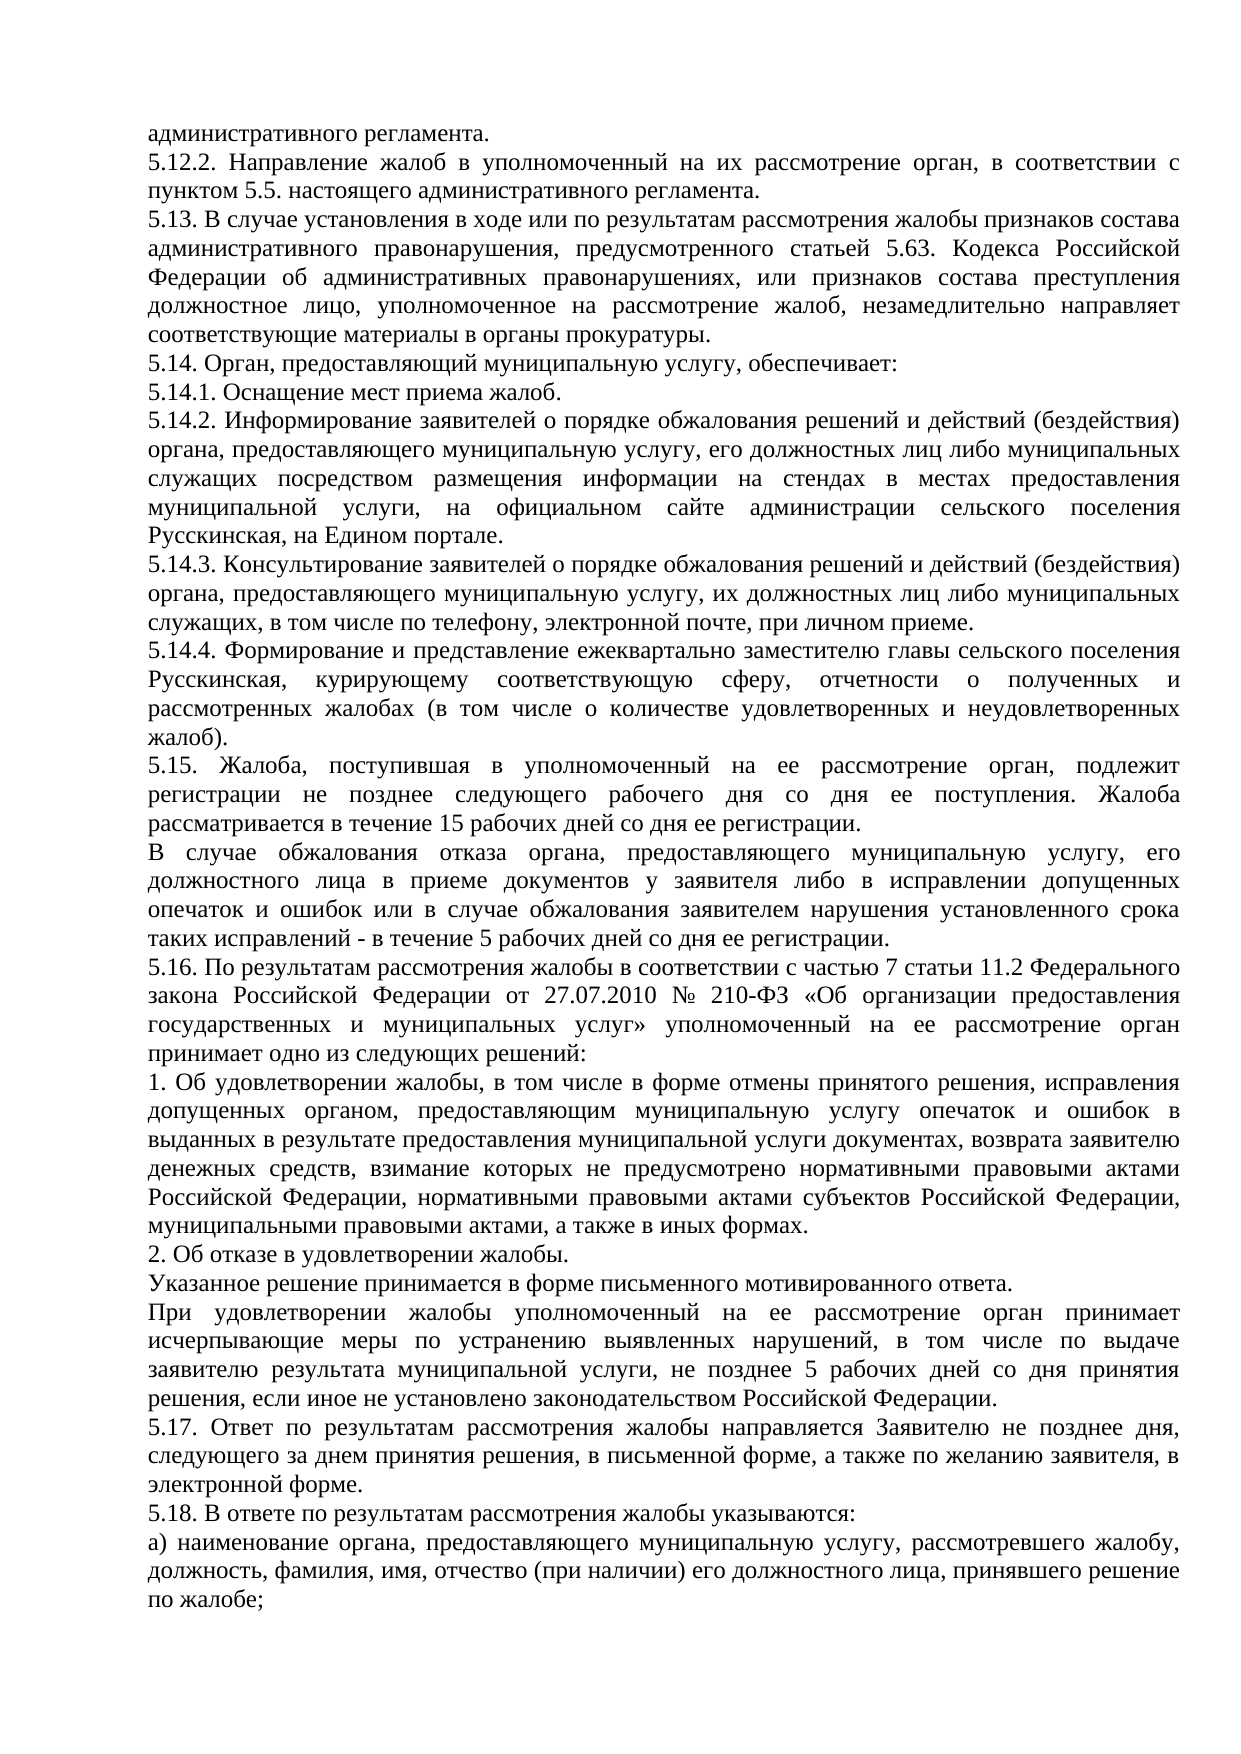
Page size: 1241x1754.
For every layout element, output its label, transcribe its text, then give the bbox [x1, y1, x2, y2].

text 5.14.3. Консультирование заявителей о порядке обжалования решений и действий (бездействия) органа, предоставляющего муниципальную услугу, их должностных лиц либо муниципальных служащих, в том числе по телефону, электронной почте, при личном приеме. [148, 549, 1181, 636]
text 5.12.2. Направление жалоб в уполномоченный на их рассмотрение орган, в соответствии с пунктом 5.5. настоящего административного регламента. [148, 147, 1181, 204]
text 5.14.2. Информирование заявителей о порядке обжалования решений и действий (бездействия) органа, предоставляющего муниципальную услугу, его должностных лиц либо муниципальных служащих посредством размещения информации на стендах в местах предоставления муниципальной услуги, на официальном сайте администрации сельского поселения Русскинская, на Едином портале. [148, 406, 1181, 549]
text 1. Об удовлетворении жалобы, в том числе в форме отмены принятого решения, исправления допущенных органом, предоставляющим муниципальную услугу опечаток и ошибок в выданных в результате предоставления муниципальной услуги документах, возврата заявителю денежных средств, взимание которых не предусмотрено нормативными правовыми актами Российской Федерации, нормативными правовыми актами субъектов Российской Федерации, муниципальными правовыми актами, а также в иных формах. [148, 1067, 1181, 1239]
text 5.13. В случае установления в ходе или по результатам рассмотрения жалобы признаков состава административного правонарушения, предусмотренного статьей 5.63. Кодекса Российской Федерации об административных правонарушениях, или признаков состава преступления должностное лицо, уполномоченное на рассмотрение жалоб, незамедлительно направляет соответствующие материалы в органы прокуратуры. [148, 204, 1181, 348]
text 5.14.1. Оснащение мест приема жалоб. [148, 377, 1181, 406]
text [148, 118, 1181, 147]
text Указанное решение принимается в форме письменного мотивированного ответа. [148, 1268, 1181, 1297]
text 2. Об отказе в удовлетворении жалобы. [148, 1239, 1181, 1268]
text 5.14. Орган, предоставляющий муниципальную услугу, обеспечивает: [148, 348, 1181, 377]
text 5.14.4. Формирование и представление ежеквартально заместителю главы сельского поселения Русскинская, курирующему соответствующую сферу, отчетности о полученных и рассмотренных жалобах (в том числе о количестве удовлетворенных и неудовлетворенных жалоб). 5.15. Жалоба, поступившая в уполномоченный на ее рассмотрение орган, подлежит регистрации не позднее следующего рабочего дня со дня ее поступления. Жалоба рассматривается в течение 15 рабочих дней со дня ее регистрации. [148, 636, 1181, 837]
text 5.17. Ответ по результатам рассмотрения жалобы направляется Заявителю не позднее дня, следующего за днем принятия решения, в письменной форме, а также по желанию заявителя, в электронной форме. [148, 1412, 1181, 1498]
text а) наименование органа, предоставляющего муниципальную услугу, рассмотревшего жалобу, должность, фамилия, имя, отчество (при наличии) его должностного лица, принявшего решение по жалобе; [148, 1527, 1181, 1613]
text В случае обжалования отказа органа, предоставляющего муниципальную услугу, его должностного лица в приеме документов у заявителя либо в исправлении допущенных опечаток и ошибок или в случае обжалования заявителем нарушения установленного срока таких исправлений - в течение 5 рабочих дней со дня ее регистрации. [148, 837, 1181, 952]
text 5.16. По результатам рассмотрения жалобы в соответствии с частью 7 статьи 11.2 Федерального закона Российской Федерации от 27.07.2010 № 210-ФЗ «Об организации предоставления государственных и муниципальных услуг» уполномоченный на ее рассмотрение орган принимает одно из следующих решений: [148, 952, 1181, 1067]
text При удовлетворении жалобы уполномоченный на ее рассмотрение орган принимает исчерпывающие меры по устранению выявленных нарушений, в том числе по выдаче заявителю результата муниципальной услуги, не позднее 5 рабочих дней со дня принятия решения, если иное не установлено законодательством Российской Федерации. [148, 1297, 1181, 1412]
text 5.18. В ответе по результатам рассмотрения жалобы указываются: [148, 1498, 1181, 1527]
